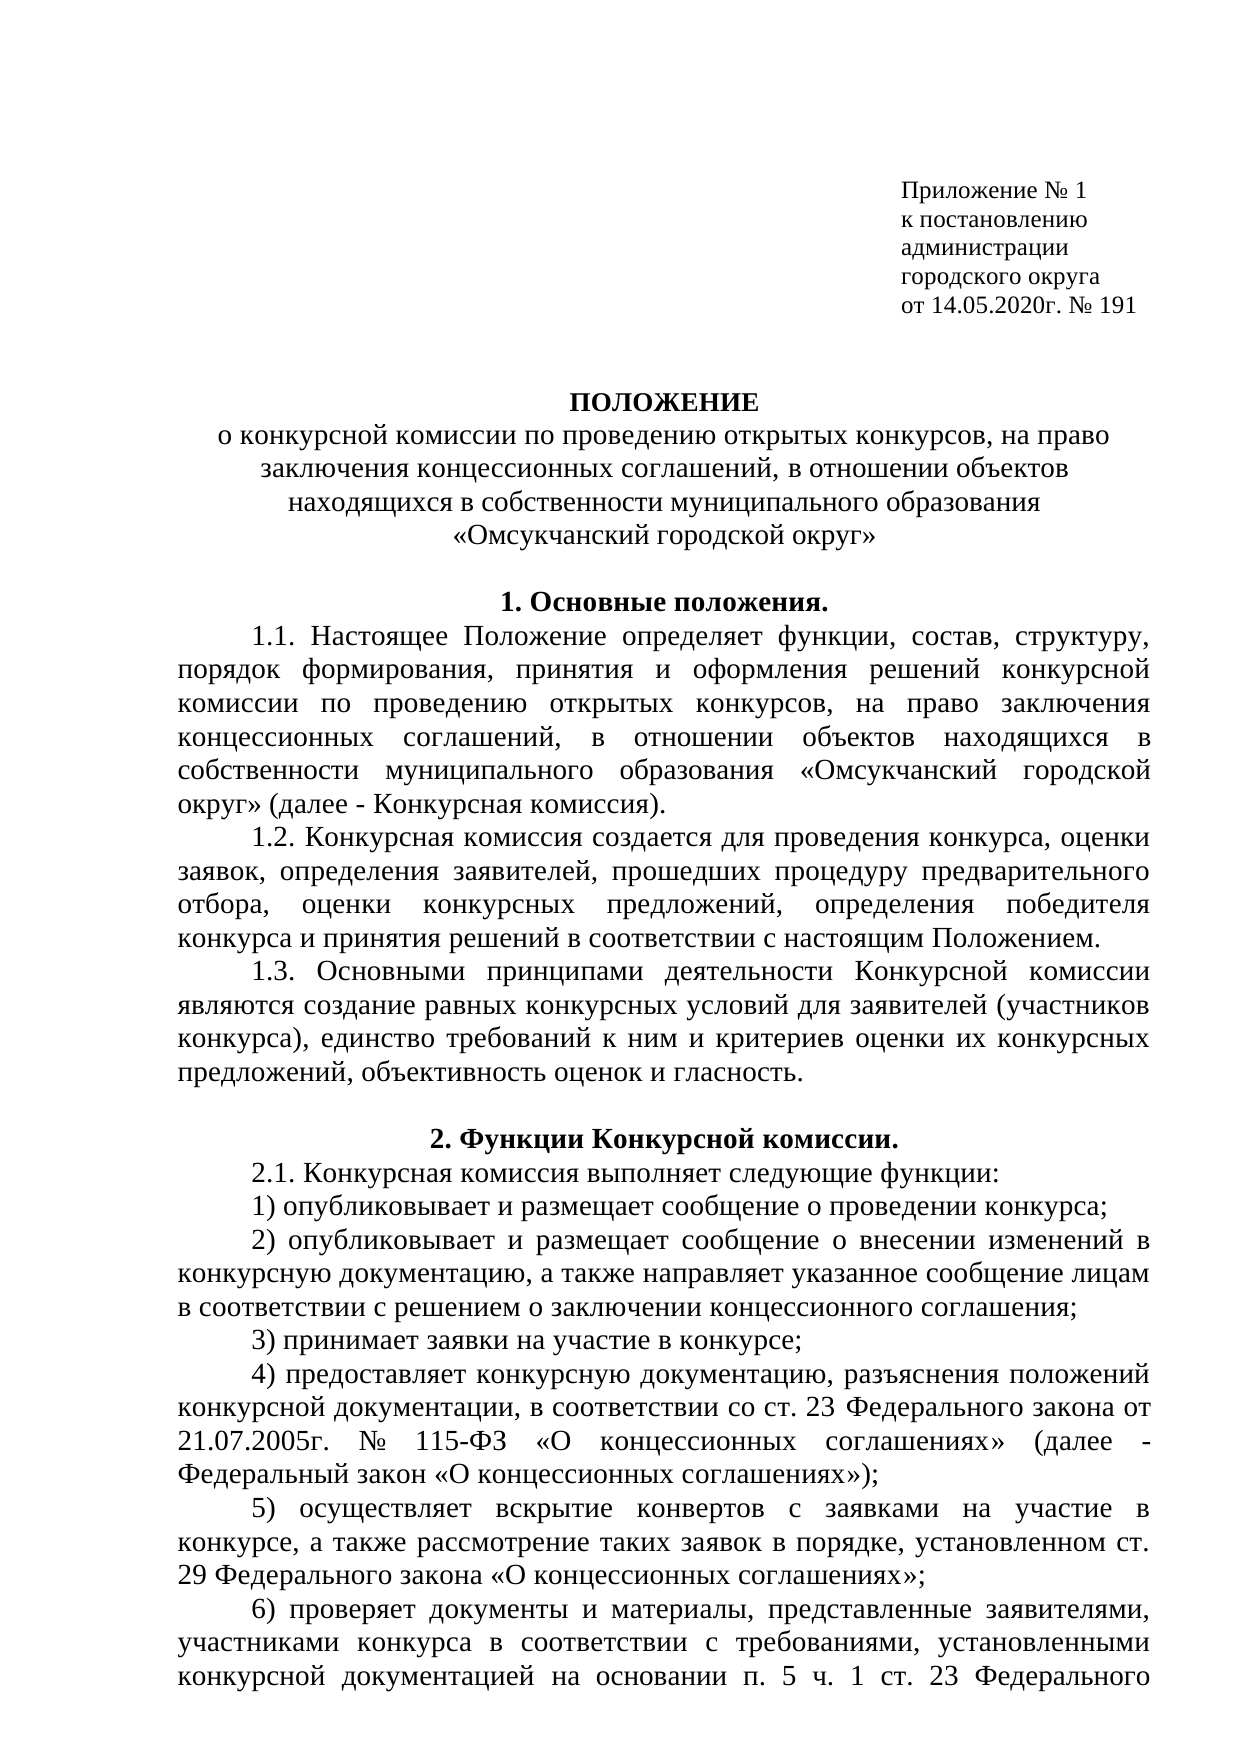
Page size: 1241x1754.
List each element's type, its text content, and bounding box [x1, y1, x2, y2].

text городского округа [871, 261, 1152, 290]
text 3) принимает заявки на участие в конкурсе; [177, 1322, 1152, 1356]
text 4) предоставляет конкурсную документацию, разъяснения положений конкурсной документации, в соответствии со ст. 23 Федерального закона от 21.07.2005г. № 115-ФЗ «О концессионных соглашениях» (далее - Федеральный закон «О концессионных соглашениях»); [177, 1356, 1152, 1490]
subtitle ПОЛОЖЕНИЕ [177, 386, 1152, 417]
text 2.1. Конкурсная комиссия выполняет следующие функции: [177, 1155, 1152, 1188]
text к постановлению [841, 204, 1152, 232]
text 2) опубликовывает и размещает сообщение о внесении изменений в конкурсную документацию, а также направляет указанное сообщение лицам в соответствии с решением о заключении концессионного соглашения; [177, 1222, 1152, 1322]
text 5) осуществляет вскрытие конвертов с заявками на участие в конкурсе, а также рассмотрение таких заявок в порядке, установленном ст. 29 Федерального закона «О концессионных соглашениях»; [177, 1490, 1152, 1591]
text 1.3. Основными принципами деятельности Конкурсной комиссии являются создание равных конкурсных условий для заявителей (участников конкурса), единство требований к ним и критериев оценки их конкурсных предложений, объективность оценок и гласность. [177, 953, 1152, 1088]
subtitle 2. Функции Конкурсной комиссии. [177, 1121, 1152, 1155]
text Приложение № 1 [871, 175, 1152, 204]
subtitle заключения концессионных соглашений, в отношении объектов [177, 450, 1152, 484]
text администрации [841, 232, 1152, 261]
subtitle «Омсукчанский городской округ» [177, 517, 1152, 551]
subtitle находящихся в собственности муниципального образования [177, 484, 1152, 517]
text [177, 1591, 1152, 1691]
subtitle 1.1. Настоящее Положение определяет функции, состав, структуру, порядок формирования, принятия и оформления решений конкурсной комиссии по проведению открытых конкурсов, на право заключения концессионных соглашений, в отношении объектов находящихся в собственности муниципального образования «Омсукчанский городской округ» (далее - Конкурсная комиссия). [177, 618, 1152, 819]
subtitle 1. Основные положения. [177, 584, 1152, 618]
subtitle о конкурсной комиссии по проведению открытых конкурсов, на право [177, 417, 1152, 450]
text 1.2. Конкурсная комиссия создается для проведения конкурса, оценки заявок, определения заявителей, прошедших процедуру предварительного отбора, оценки конкурсных предложений, определения победителя конкурса и принятия решений в соответствии с настоящим Положением. [177, 819, 1152, 953]
text 1) опубликовывает и размещает сообщение о проведении конкурса; [177, 1188, 1152, 1222]
text от 14.05.2020г. № 191 [901, 290, 1152, 319]
